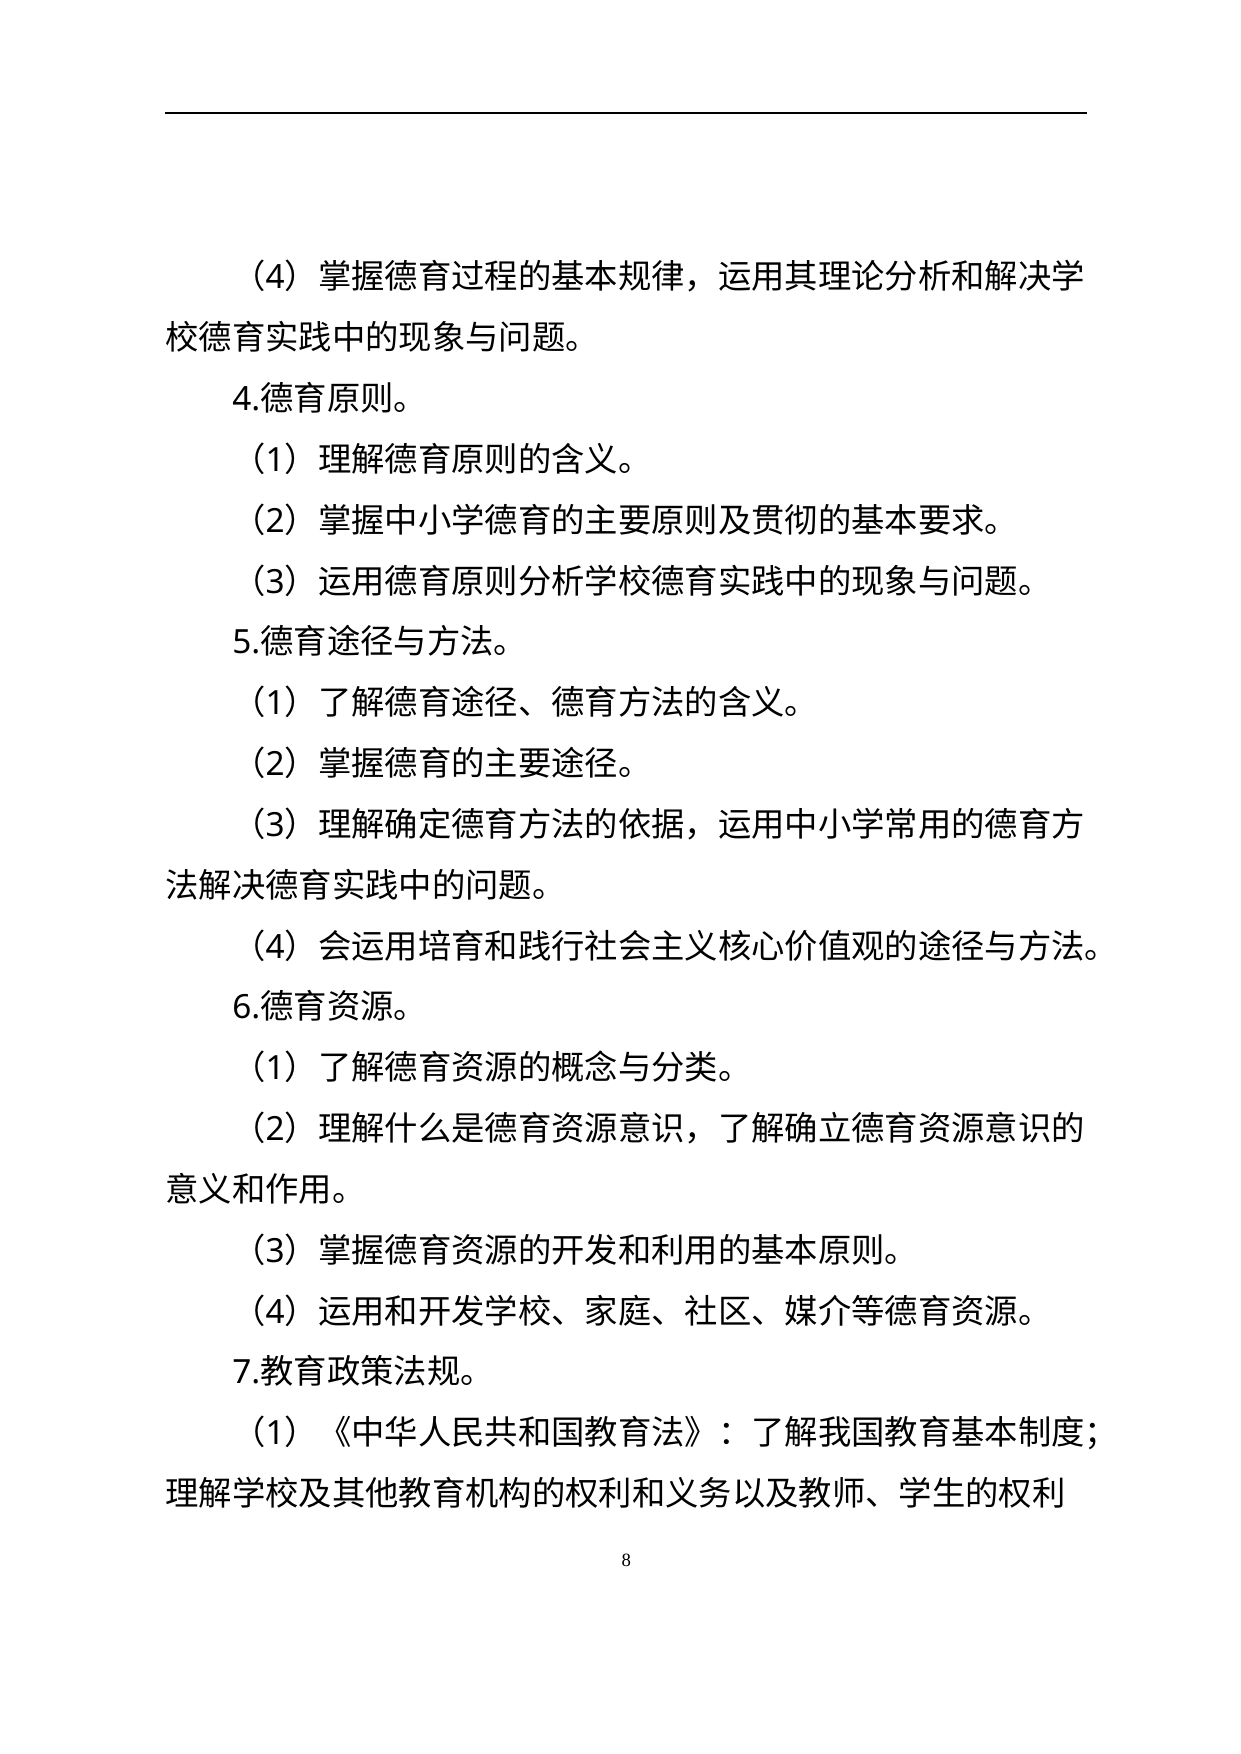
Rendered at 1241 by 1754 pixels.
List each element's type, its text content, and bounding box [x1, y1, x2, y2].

text （1）了解德育途径、德育方法的含义。 [165, 670, 1087, 731]
text （4）掌握德育过程的基本规律，运用其理论分析和解决学校德育实践中的现象与问题。 [165, 244, 1087, 366]
text 7.教育政策法规。 [165, 1339, 1087, 1400]
text （3）运用德育原则分析学校德育实践中的现象与问题。 [165, 548, 1087, 609]
text 6.德育资源。 [165, 974, 1087, 1035]
text （1）理解德育原则的含义。 [165, 427, 1087, 487]
text （3）掌握德育资源的开发和利用的基本原则。 [165, 1217, 1087, 1278]
text 4.德育原则。 [165, 366, 1087, 427]
text （2）掌握中小学德育的主要原则及贯彻的基本要求。 [165, 487, 1087, 548]
text （3）理解确定德育方法的依据，运用中小学常用的德育方法解决德育实践中的问题。 [165, 792, 1087, 913]
text 5.德育途径与方法。 [165, 609, 1087, 670]
text （1）了解德育资源的概念与分类。 [165, 1035, 1087, 1096]
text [165, 1400, 1087, 1522]
text （2）理解什么是德育资源意识，了解确立德育资源意识的意义和作用。 [165, 1096, 1087, 1217]
text （4）运用和开发学校、家庭、社区、媒介等德育资源。 [165, 1278, 1087, 1339]
text （2）掌握德育的主要途径。 [165, 731, 1087, 792]
text （4）会运用培育和践行社会主义核心价值观的途径与方法。 [165, 913, 1087, 974]
